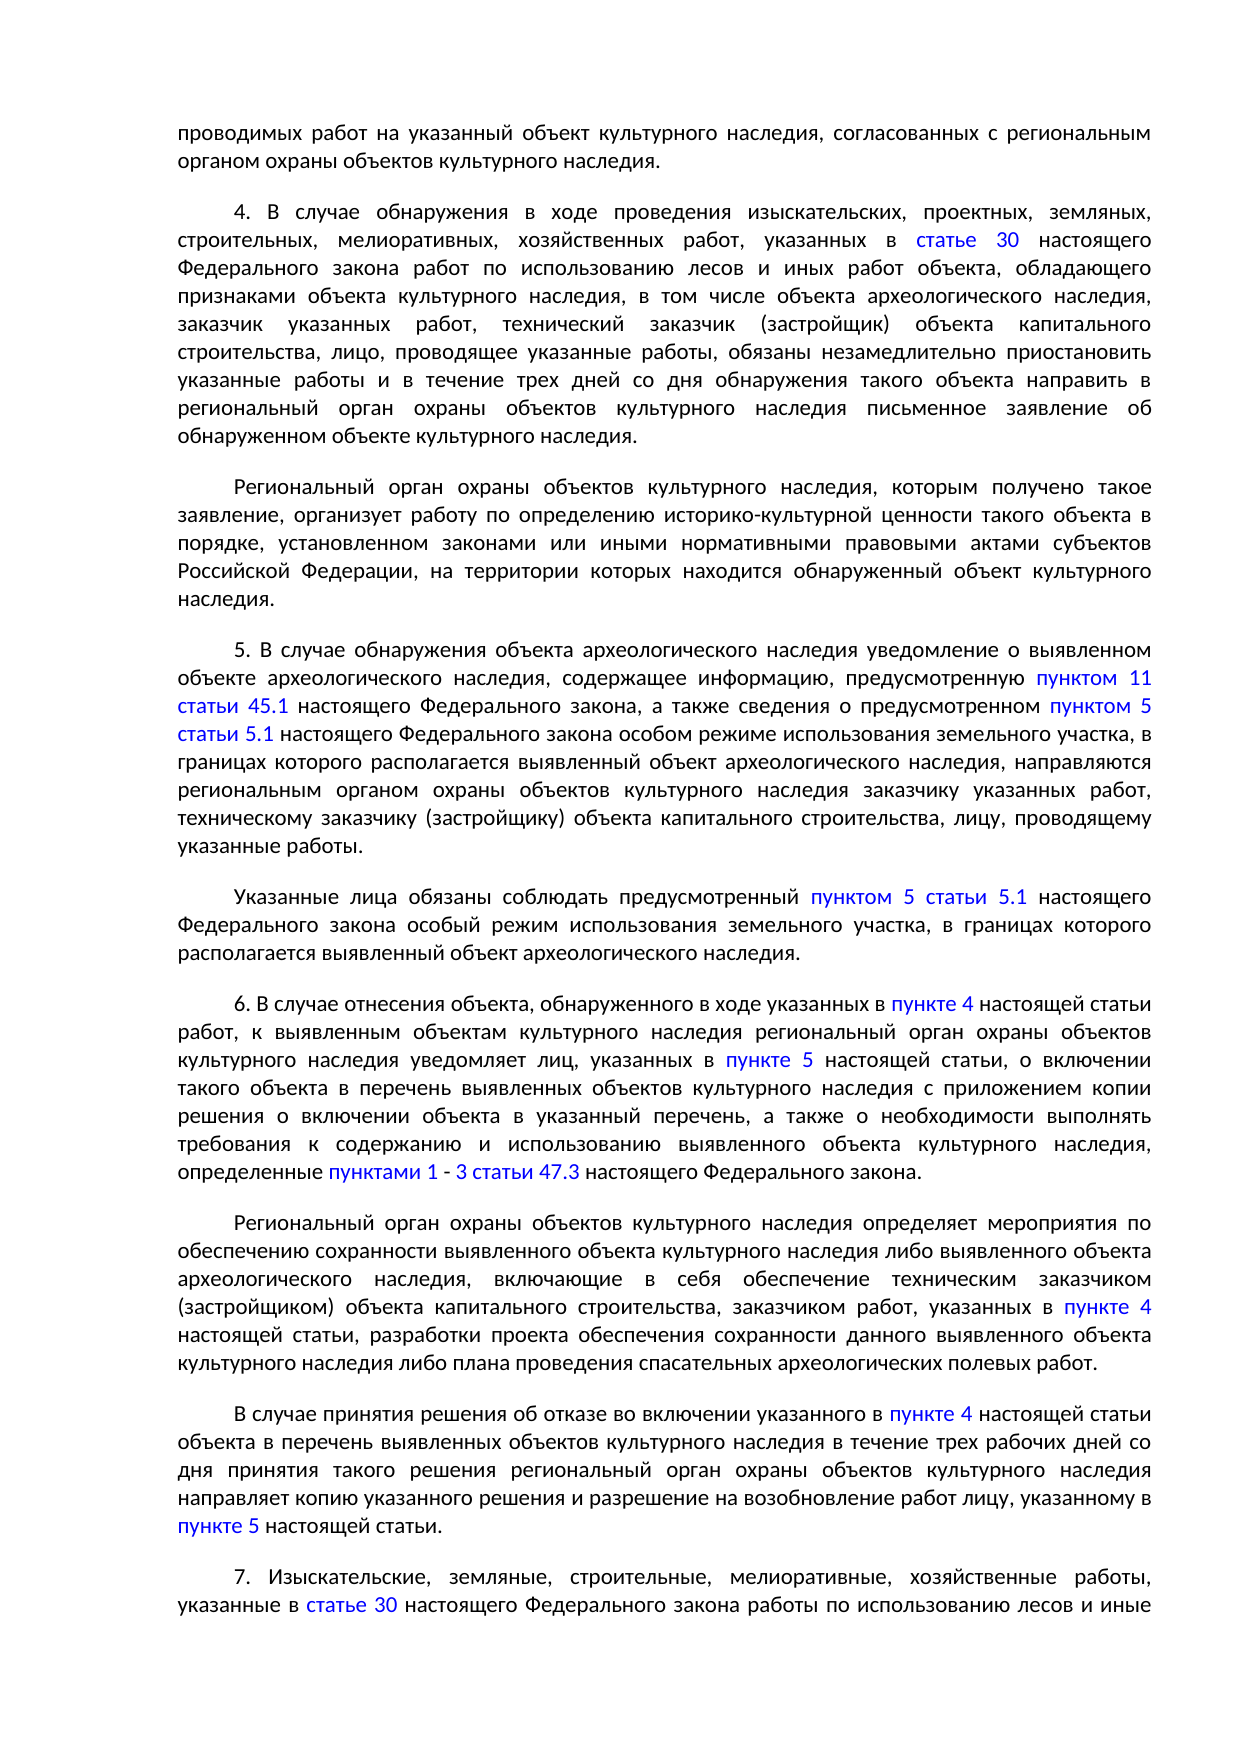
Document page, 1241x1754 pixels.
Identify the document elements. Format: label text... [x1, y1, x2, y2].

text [177, 1562, 1152, 1618]
text Региональный орган охраны объектов культурного наследия определяет мероприятия по обеспечению сохранности выявленного объекта культурного наследия либо выявленного объекта археологического наследия, включающие в себя обеспечение техническим заказчиком (застройщиком) объекта капитального строительства, заказчиком работ, указанных в пункте 4 настоящей статьи, разработки проекта обеспечения сохранности данного выявленного объекта культурного наследия либо плана проведения спасательных археологических полевых работ. [177, 1208, 1152, 1376]
text 4. В случае обнаружения в ходе проведения изыскательских, проектных, земляных, строительных, мелиоративных, хозяйственных работ, указанных в статье 30 настоящего Федерального закона работ по использованию лесов и иных работ объекта, обладающего признаками объекта культурного наследия, в том числе объекта археологического наследия, заказчик указанных работ, технический заказчик (застройщик) объекта капитального строительства, лицо, проводящее указанные работы, обязаны незамедлительно приостановить указанные работы и в течение трех дней со дня обнаружения такого объекта направить в региональный орган охраны объектов культурного наследия письменное заявление об обнаруженном объекте культурного наследия. [177, 197, 1152, 449]
text 6. В случае отнесения объекта, обнаруженного в ходе указанных в пункте 4 настоящей статьи работ, к выявленным объектам культурного наследия региональный орган охраны объектов культурного наследия уведомляет лиц, указанных в пункте 5 настоящей статьи, о включении такого объекта в перечень выявленных объектов культурного наследия с приложением копии решения о включении объекта в указанный перечень, а также о необходимости выполнять требования к содержанию и использованию выявленного объекта культурного наследия, определенные пунктами 1 - 3 статьи 47.3 настоящего Федерального закона. [177, 989, 1152, 1185]
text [177, 118, 1152, 174]
text В случае принятия решения об отказе во включении указанного в пункте 4 настоящей статьи объекта в перечень выявленных объектов культурного наследия в течение трех рабочих дней со дня принятия такого решения региональный орган охраны объектов культурного наследия направляет копию указанного решения и разрешение на возобновление работ лицу, указанному в пункте 5 настоящей статьи. [177, 1399, 1152, 1539]
text Региональный орган охраны объектов культурного наследия, которым получено такое заявление, организует работу по определению историко-культурной ценности такого объекта в порядке, установленном законами или иными нормативными правовыми актами субъектов Российской Федерации, на территории которых находится обнаруженный объект культурного наследия. [177, 472, 1152, 612]
text 5. В случае обнаружения объекта археологического наследия уведомление о выявленном объекте археологического наследия, содержащее информацию, предусмотренную пунктом 11 статьи 45.1 настоящего Федерального закона, а также сведения о предусмотренном пунктом 5 статьи 5.1 настоящего Федерального закона особом режиме использования земельного участка, в границах которого располагается выявленный объект археологического наследия, направляются региональным органом охраны объектов культурного наследия заказчику указанных работ, техническому заказчику (застройщику) объекта капитального строительства, лицу, проводящему указанные работы. [177, 635, 1152, 859]
text Указанные лица обязаны соблюдать предусмотренный пунктом 5 статьи 5.1 настоящего Федерального закона особый режим использования земельного участка, в границах которого располагается выявленный объект археологического наследия. [177, 882, 1152, 966]
